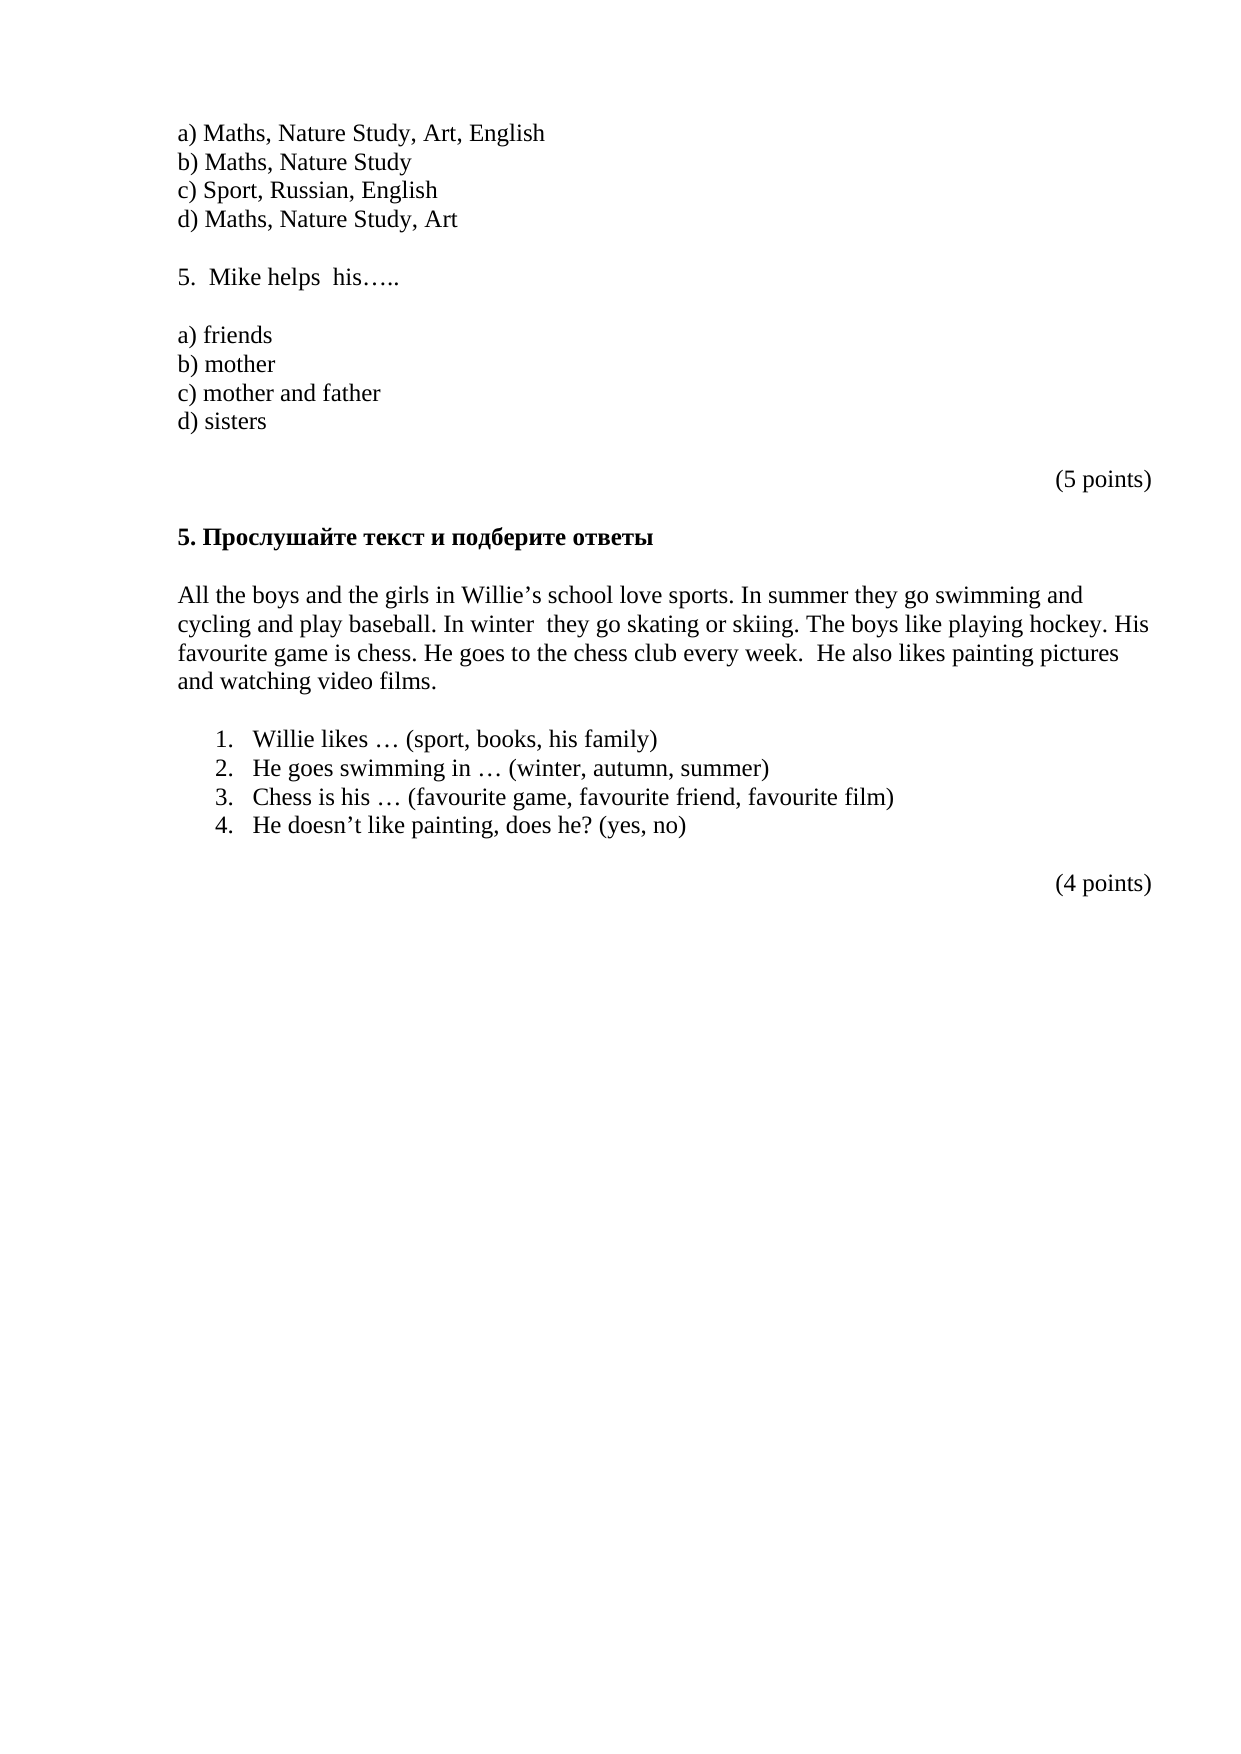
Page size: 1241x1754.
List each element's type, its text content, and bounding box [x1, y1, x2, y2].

text 5. Mike helps his….. [177, 262, 1152, 291]
text (4 points) [177, 868, 1152, 897]
list Willie likes … (sport, books, his family) [215, 724, 1152, 753]
text (5 points) [177, 464, 1152, 493]
list Chess is his … (favourite game, favourite friend, favourite film) [215, 782, 1152, 811]
text 5. Прослушайте текст и подберите ответы [177, 522, 1152, 551]
text a) Maths, Nature Study, Art, English b) Maths, Nature Study c) Sport, Russian, English d) Maths, Nature Study, Art [177, 118, 1152, 233]
text a) friends b) mother c) mother and father d) sisters [177, 320, 1152, 435]
text All the boys and the girls in Willie’s school love sports. In summer they go swimming and cycling and play baseball. In winter they go skating or skiing. The boys like playing hockey. His favourite game is chess. He goes to the chess club every week. He also likes painting pictures and watching video films. [177, 580, 1152, 695]
list He doesn’t like painting, does he? (yes, no) [215, 811, 1152, 839]
list He goes swimming in … (winter, autumn, summer) [215, 753, 1152, 782]
